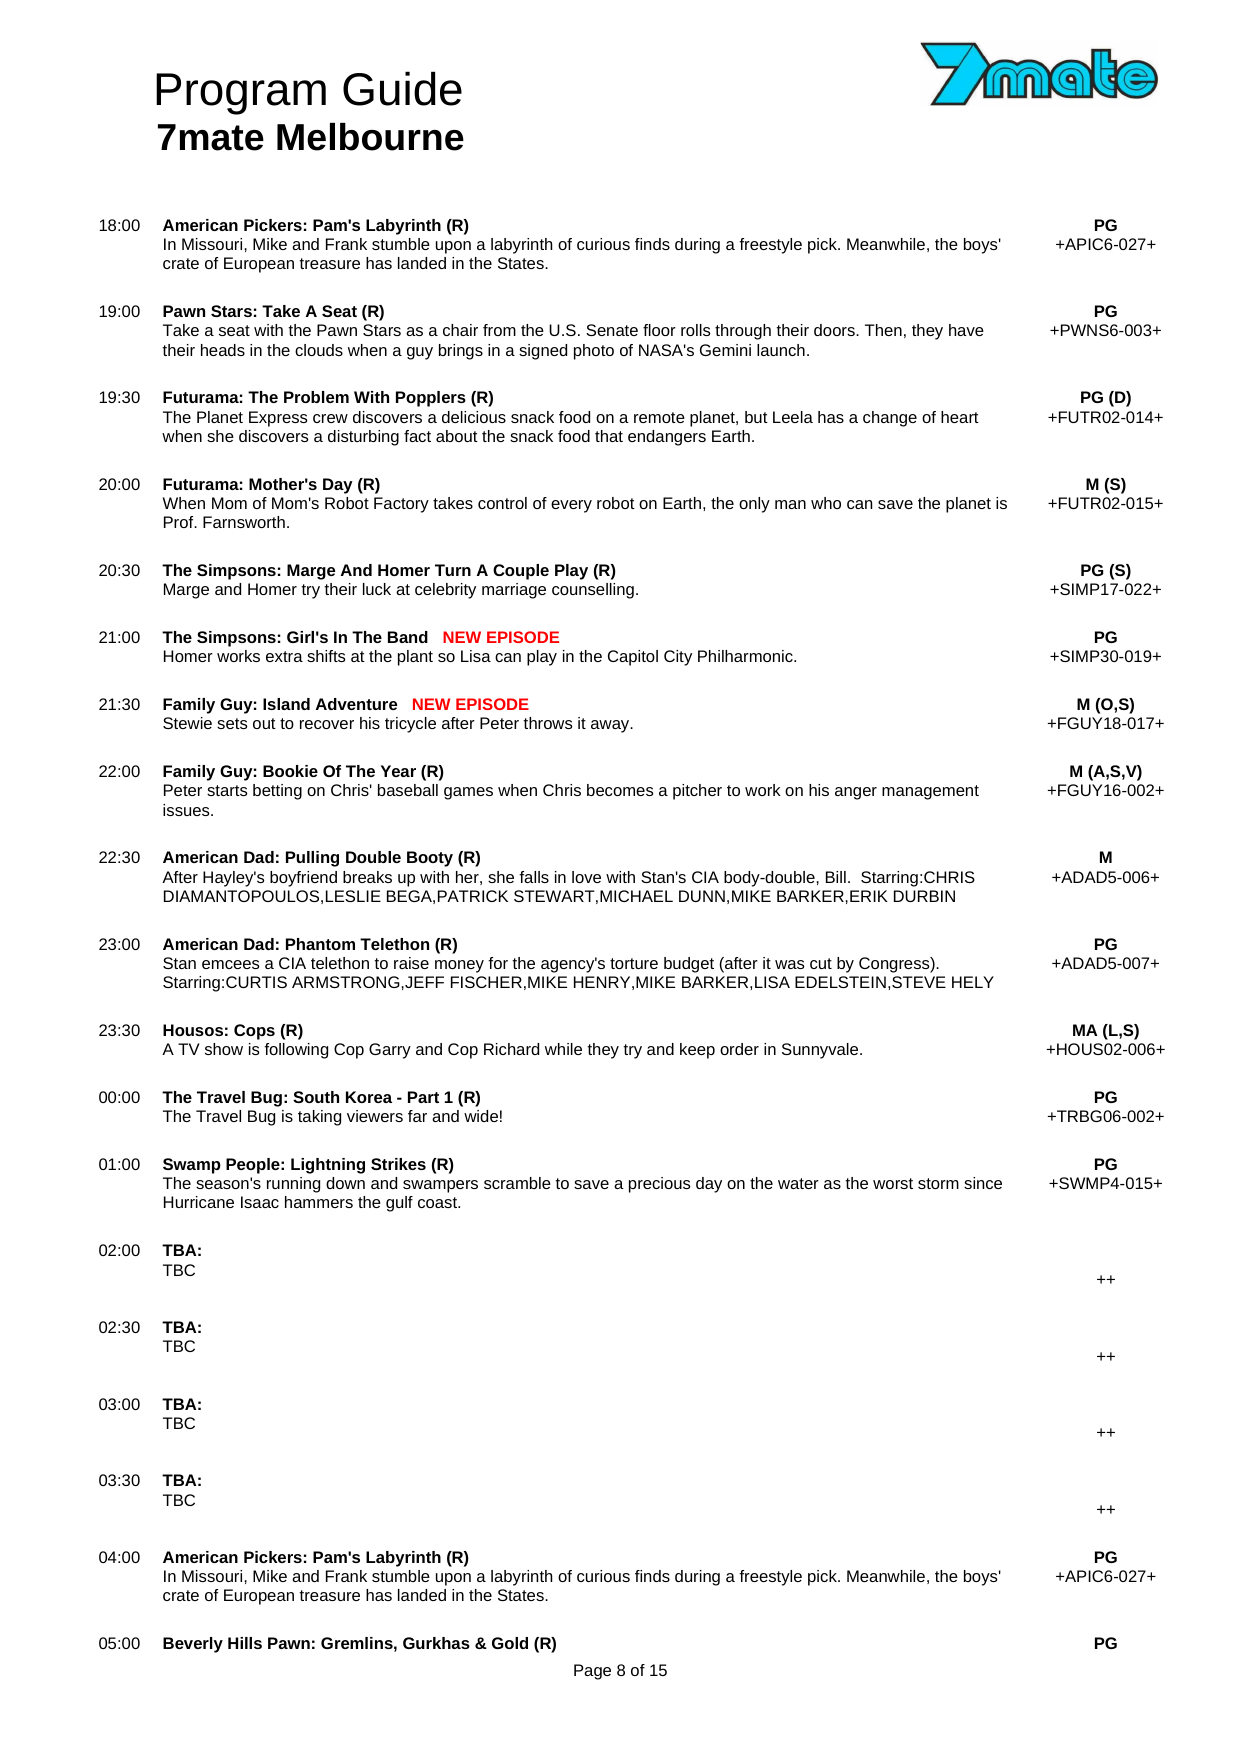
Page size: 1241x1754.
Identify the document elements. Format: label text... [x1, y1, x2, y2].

table_header MA (L,S) +HOUS02-006+ [1022, 1021, 1189, 1059]
table_header Housos: Cops (R) A TV show is following Cop Garry and Cop Richard while they try and keep order in Sunnyvale. [151, 1021, 1022, 1059]
table_header 02:00 [51, 1241, 151, 1289]
table_header PG +SIMP30-019+ [1022, 628, 1189, 666]
table_header 19:00 [51, 302, 151, 359]
table_header American Dad: Phantom Telethon (R) Stan emcees a CIA telethon to raise money for the agency's torture budget (after it was cut by Congress). Starring:CURTIS ARMSTRONG,JEFF FISCHER,MIKE HENRY,MIKE BARKER,LISA EDELSTEIN,STEVE HELY [151, 935, 1022, 992]
table_header The Travel Bug: South Korea - Part 1 (R) The Travel Bug is taking viewers far and wide! [151, 1088, 1022, 1126]
table_header Family Guy: Island Adventure NEW EPISODE Stewie sets out to recover his tricycle after Peter throws it away. [151, 695, 1022, 733]
table_header M (S) +FUTR02-015+ [1022, 475, 1189, 532]
table_header Futurama: Mother's Day (R) When Mom of Mom's Robot Factory takes control of every robot on Earth, the only man who can save the planet is Prof. Farnsworth. [151, 475, 1022, 532]
table_header PG (D) +FUTR02-014+ [1022, 388, 1189, 446]
table_header 23:00 [51, 935, 151, 992]
table_header TBA: TBC [151, 1395, 1022, 1442]
table_header 05:00 [51, 1634, 151, 1653]
table_header Pawn Stars: Take A Seat (R) Take a seat with the Pawn Stars as a chair from the U.S. Senate floor rolls through their doors. Then, they have their heads in the clouds when a guy brings in a signed photo of NASA's Gemini launch. [151, 302, 1022, 359]
table_header 03:30 [51, 1471, 151, 1519]
table_header 00:00 [51, 1088, 151, 1126]
picture [920, 41, 1159, 106]
table_header ++ [1022, 1241, 1189, 1289]
table_header 03:00 [51, 1395, 151, 1442]
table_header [151, 1634, 1022, 1653]
table_header American Pickers: Pam's Labyrinth (R) In Missouri, Mike and Frank stumble upon a labyrinth of curious finds during a freestyle pick. Meanwhile, the boys' crate of European treasure has landed in the States. [151, 1548, 1022, 1605]
table_header PG +APIC6-027+ [1022, 216, 1189, 273]
table_header M (A,S,V) +FGUY16-002+ [1022, 762, 1189, 819]
table_header PG +APIC6-027+ [1022, 1548, 1189, 1605]
table_header PG +BEHP02-023+ [1022, 1634, 1189, 1653]
table_header TBA: TBC [151, 1241, 1022, 1289]
table_header The Simpsons: Girl's In The Band NEW EPISODE Homer works extra shifts at the plant so Lisa can play in the Capitol City Philharmonic. [151, 628, 1022, 666]
table_header 01:00 [51, 1155, 151, 1212]
table_header PG +ADAD5-007+ [1022, 935, 1189, 992]
table_header Family Guy: Bookie Of The Year (R) Peter starts betting on Chris' baseball games when Chris becomes a pitcher to work on his anger management issues. [151, 762, 1022, 819]
table_header The Simpsons: Marge And Homer Turn A Couple Play (R) Marge and Homer try their luck at celebrity marriage counselling. [151, 561, 1022, 599]
table_header PG +TRBG06-002+ [1022, 1088, 1189, 1126]
table_header 21:00 [51, 628, 151, 666]
table_header 22:00 [51, 762, 151, 819]
table_header PG (S) +SIMP17-022+ [1022, 561, 1189, 599]
table_header PG +PWNS6-003+ [1022, 302, 1189, 359]
table_header TBA: TBC [151, 1471, 1022, 1519]
table_header 22:30 [51, 848, 151, 906]
table_header 20:30 [51, 561, 151, 599]
table_header 20:00 [51, 475, 151, 532]
table_header M +ADAD5-006+ [1022, 848, 1189, 906]
table_header 23:30 [51, 1021, 151, 1059]
table_header 04:00 [51, 1548, 151, 1605]
table_header TBA: TBC [151, 1318, 1022, 1366]
table_header American Dad: Pulling Double Booty (R) After Hayley's boyfriend breaks up with her, she falls in love with Stan's CIA body-double, Bill. Starring:CHRIS DIAMANTOPOULOS,LESLIE BEGA,PATRICK STEWART,MICHAEL DUNN,MIKE BARKER,ERIK DURBIN [151, 848, 1022, 906]
table_header ++ [1022, 1395, 1189, 1442]
table_header 02:30 [51, 1318, 151, 1366]
table_header PG +SWMP4-015+ [1022, 1155, 1189, 1212]
table_header Futurama: The Problem With Popplers (R) The Planet Express crew discovers a delicious snack food on a remote planet, but Leela has a change of heart when she discovers a disturbing fact about the snack food that endangers Earth. [151, 388, 1022, 446]
table_header 19:30 [51, 388, 151, 446]
table_header M (O,S) +FGUY18-017+ [1022, 695, 1189, 733]
table_header 18:00 [51, 216, 151, 273]
table_header Swamp People: Lightning Strikes (R) The season's running down and swampers scramble to save a precious day on the water as the worst storm since Hurricane Isaac hammers the gulf coast. [151, 1155, 1022, 1212]
table_header ++ [1022, 1471, 1189, 1519]
table_header American Pickers: Pam's Labyrinth (R) In Missouri, Mike and Frank stumble upon a labyrinth of curious finds during a freestyle pick. Meanwhile, the boys' crate of European treasure has landed in the States. [151, 216, 1022, 273]
table_header 21:30 [51, 695, 151, 733]
table_header ++ [1022, 1318, 1189, 1366]
